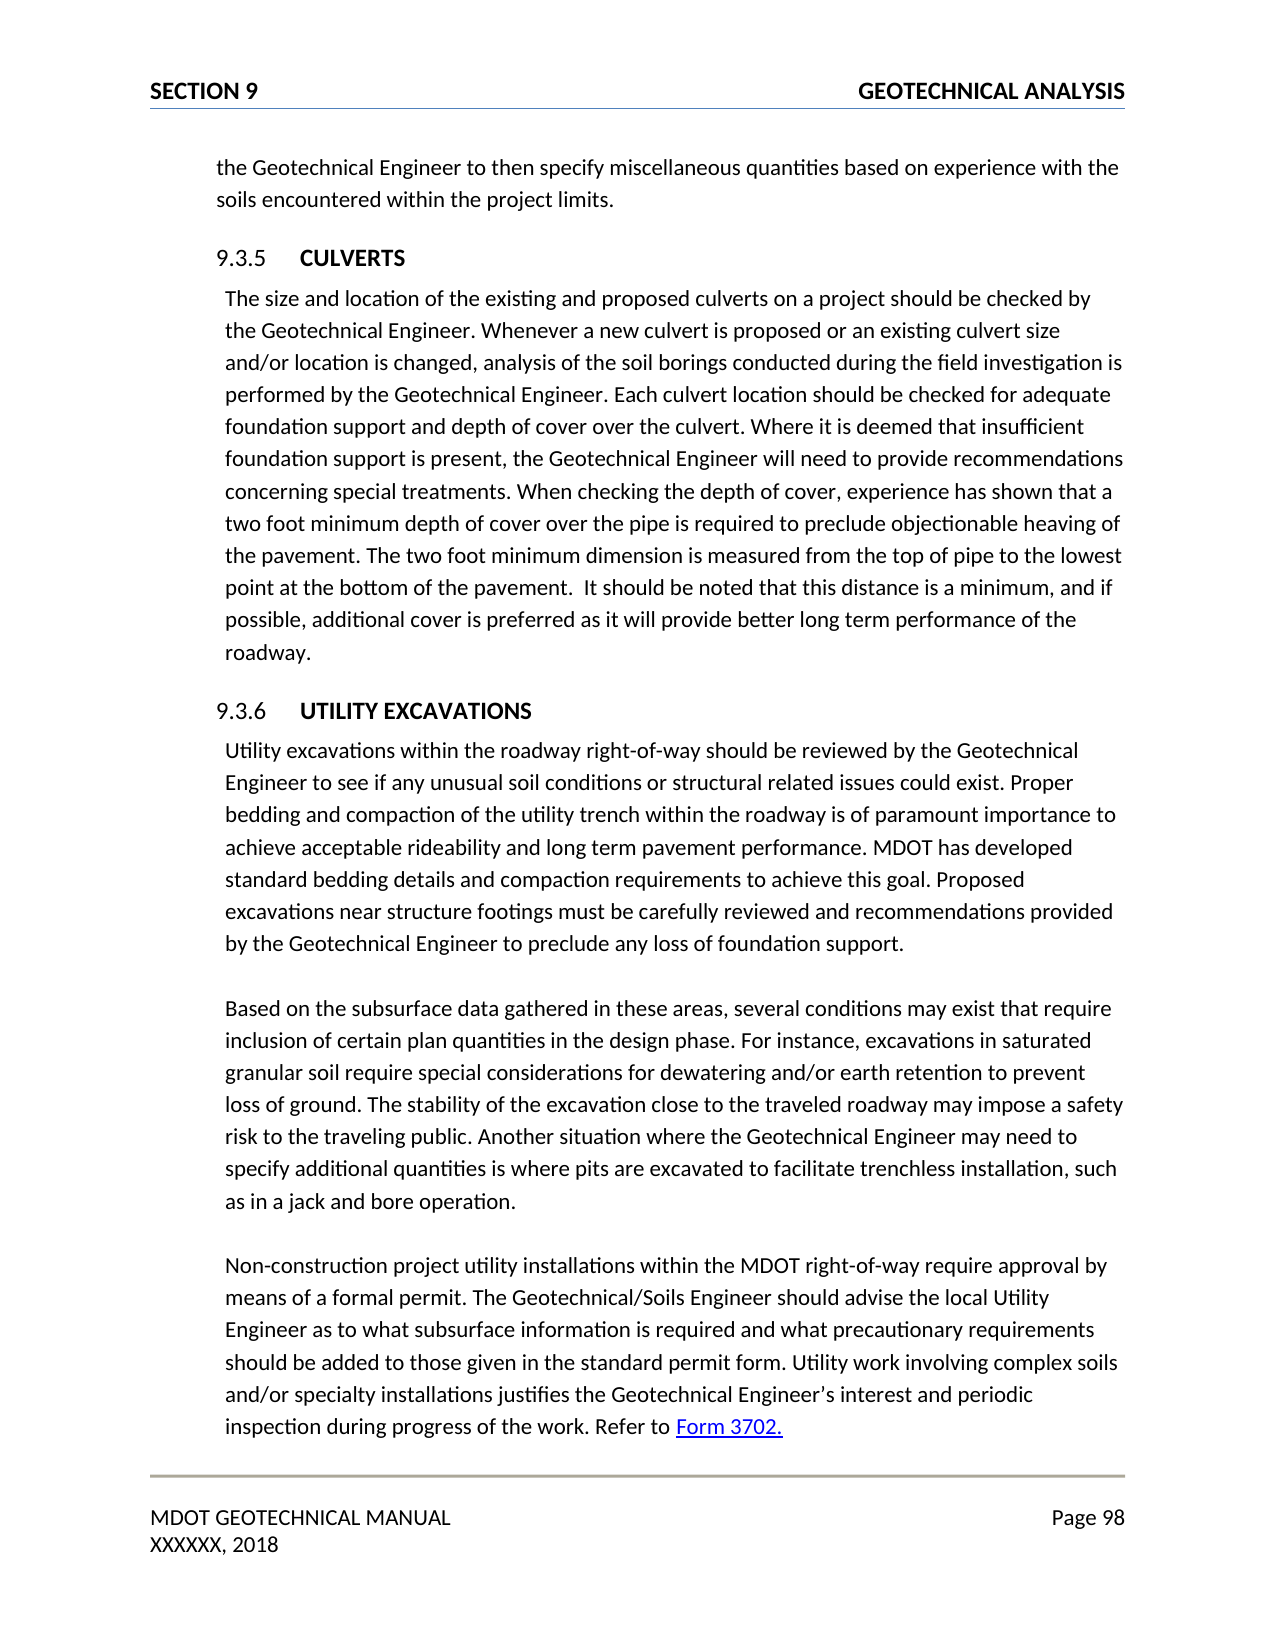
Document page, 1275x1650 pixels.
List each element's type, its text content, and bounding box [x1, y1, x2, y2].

text Non-construction project utility installations within the MDOT right-of-way require approval by means of a formal permit. The Geotechnical/Soils Engineer should advise the local Utility Engineer as to what subsurface information is required and what precautionary requirements should be added to those given in the standard permit form. Utility work involving complex soils and/or specialty installations justifies the Geotechnical Engineer’s interest and periodic inspection during progress of the work. Refer to Form 3702. [225, 1251, 1125, 1440]
text Culverts [216, 242, 1125, 273]
text Based on the subsurface data gathered in these areas, several conditions may exist that require inclusion of certain plan quantities in the design phase. For instance, excavations in saturated granular soil require special considerations for dewatering and/or earth retention to prevent loss of ground. The stability of the excavation close to the traveled roadway may impose a safety risk to the traveling public. Another situation where the Geotechnical Engineer may need to specify additional quantities is where pits are excavated to facilitate trenchless installation, such as in a jack and bore operation. [225, 994, 1125, 1215]
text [216, 153, 1125, 213]
text Utility Excavations [216, 695, 1125, 725]
text The size and location of the existing and proposed culverts on a project should be checked by the Geotechnical Engineer. Whenever a new culvert is proposed or an existing culvert size and/or location is changed, analysis of the soil borings conducted during the field investigation is performed by the Geotechnical Engineer. Each culvert location should be checked for adequate foundation support and depth of cover over the culvert. Where it is deemed that insufficient foundation support is present, the Geotechnical Engineer will need to provide recommendations concerning special treatments. When checking the depth of cover, experience has shown that a two foot minimum depth of cover over the pipe is required to preclude objectionable heaving of the pavement. The two foot minimum dimension is measured from the top of pipe to the lowest point at the bottom of the pavement. It should be noted that this distance is a minimum, and if possible, additional cover is preferred as it will provide better long term performance of the roadway. [225, 284, 1125, 666]
text Utility excavations within the roadway right-of-way should be reviewed by the Geotechnical Engineer to see if any unusual soil conditions or structural related issues could exist. Proper bedding and compaction of the utility trench within the roadway is of paramount importance to achieve acceptable rideability and long term pavement performance. MDOT has developed standard bedding details and compaction requirements to achieve this goal. Proposed excavations near structure footings must be carefully reviewed and recommendations provided by the Geotechnical Engineer to preclude any loss of foundation support. [225, 736, 1125, 957]
